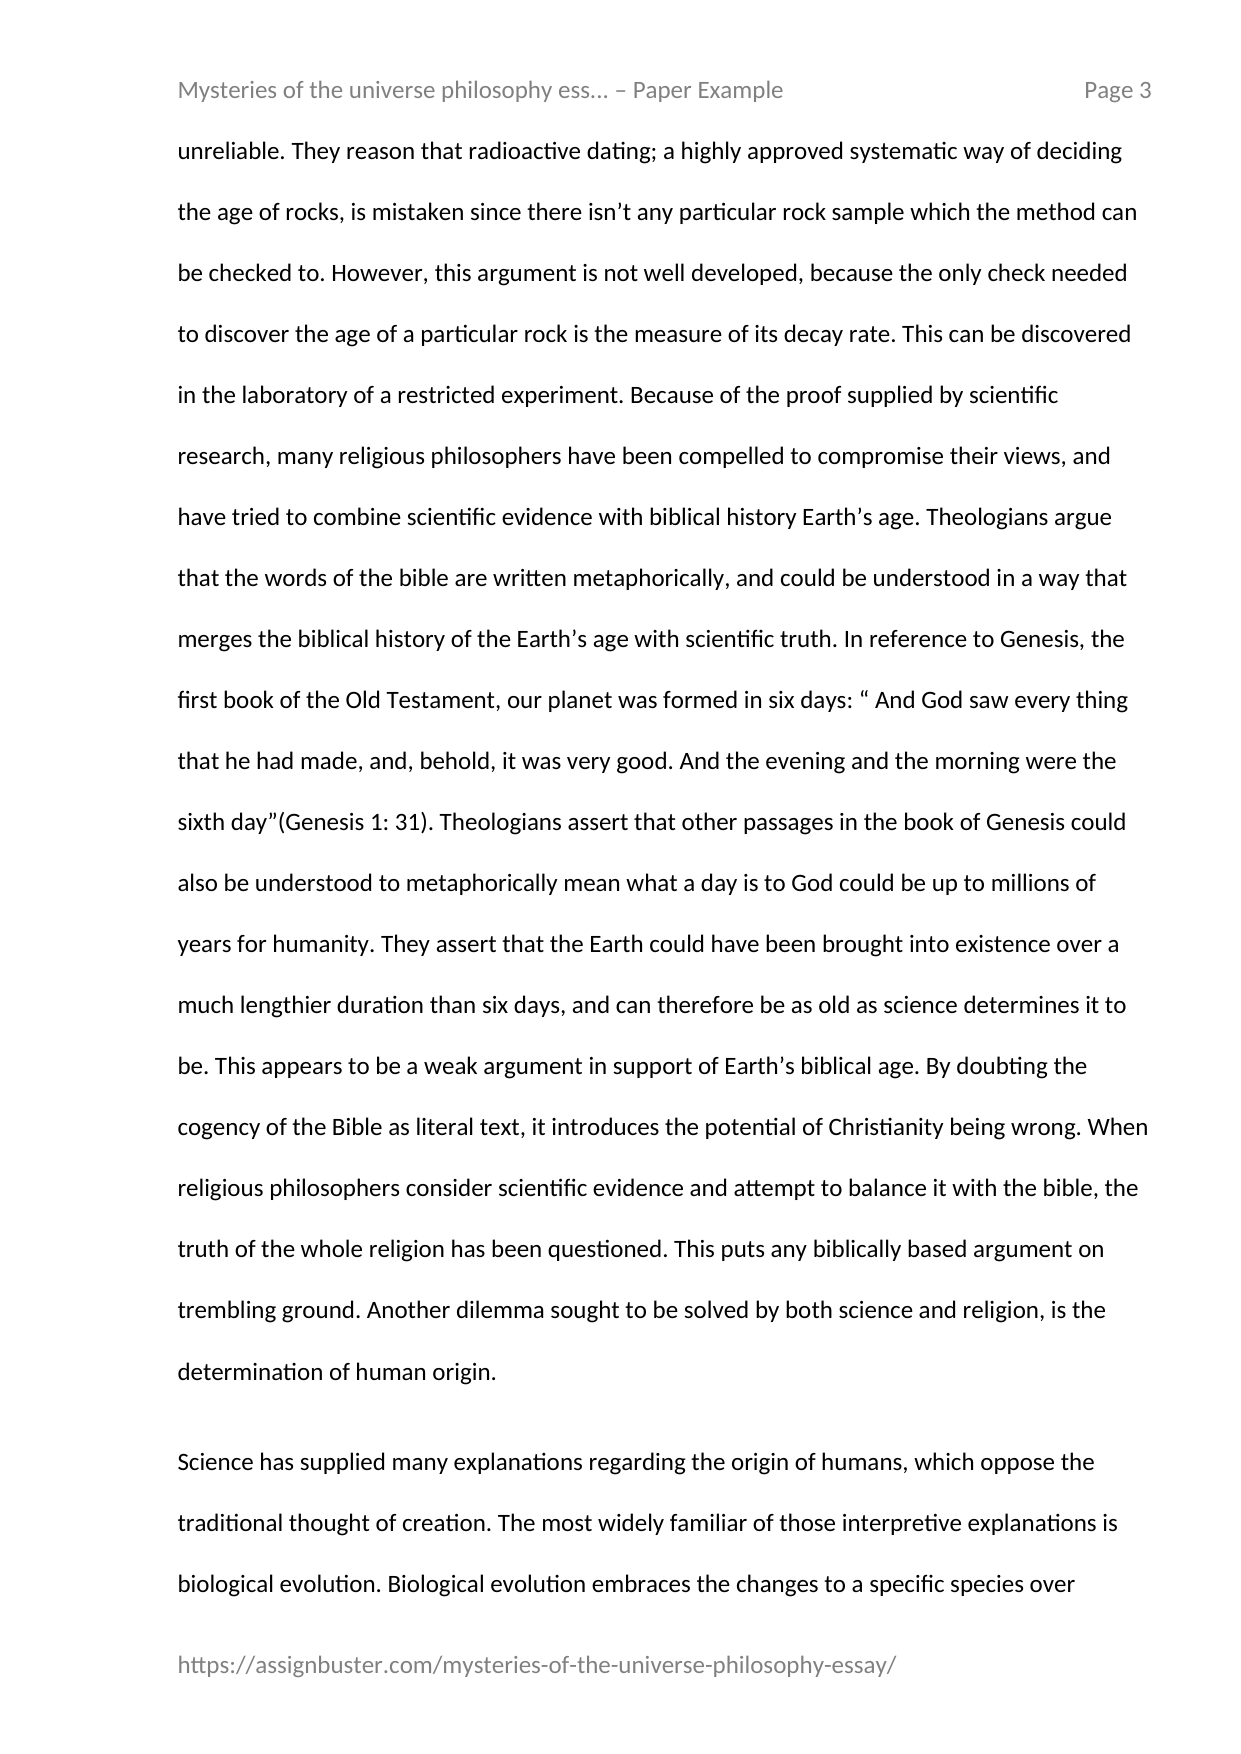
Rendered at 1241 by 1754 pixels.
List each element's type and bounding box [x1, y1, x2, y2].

text [177, 1446, 1152, 1599]
text [177, 135, 1152, 1386]
